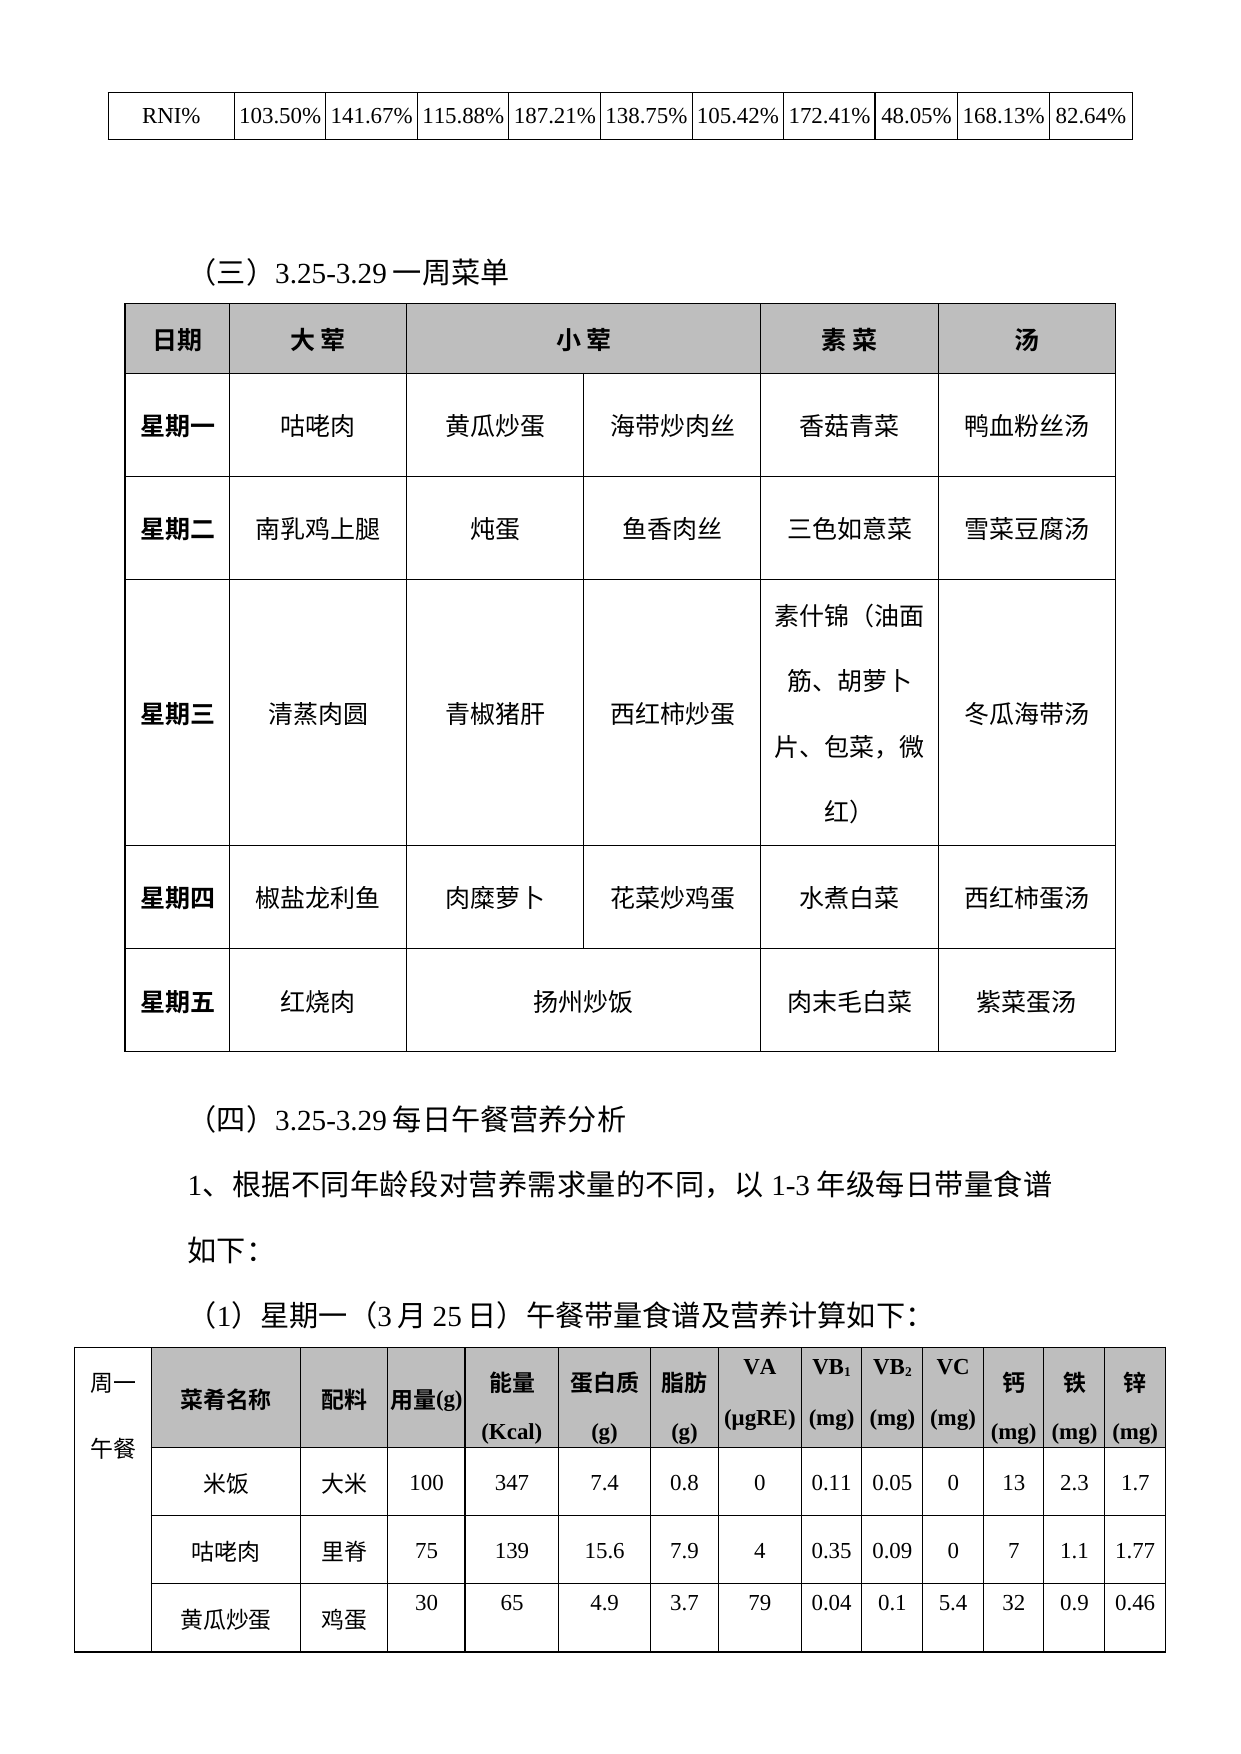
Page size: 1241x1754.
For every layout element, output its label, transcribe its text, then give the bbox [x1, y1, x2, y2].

table_cell 里脊 [301, 1516, 387, 1583]
table_cell 1.77 [1105, 1516, 1165, 1583]
table_cell 0.9 [1044, 1584, 1104, 1651]
table_cell 32 [984, 1584, 1043, 1651]
table_cell 4.9 [559, 1584, 650, 1651]
table_cell 1.1 [1044, 1516, 1104, 1583]
table_cell 0 [923, 1516, 983, 1583]
table_cell 素什锦（油面筋、胡萝卜片、包菜，微红） [761, 580, 938, 845]
table_cell 黄瓜炒蛋 [152, 1584, 300, 1651]
table_cell 南乳鸡上腿 [230, 477, 406, 579]
table_header 菜肴名称 [152, 1348, 300, 1447]
table_cell 星期五 [126, 949, 229, 1051]
table_cell 100 [388, 1448, 464, 1515]
table_header 日期 [126, 304, 229, 373]
table_cell 海带炒肉丝 [584, 374, 760, 476]
table_cell 7.9 [651, 1516, 718, 1583]
text （三）3.25-3.29一周菜单 [187, 238, 1053, 303]
table_cell (μgRE) [719, 1384, 801, 1447]
table_cell 0.09 [862, 1516, 922, 1583]
table_cell 172.41% [784, 93, 874, 139]
table_cell 大米 [301, 1448, 387, 1515]
table_cell 2.3 [1044, 1448, 1104, 1515]
table_header VB2 [862, 1348, 922, 1384]
table_cell 椒盐龙利鱼 [230, 846, 406, 948]
table_header VC [923, 1348, 983, 1384]
table_cell 咕咾肉 [152, 1516, 300, 1583]
table_header 能量(Kcal) [466, 1348, 558, 1447]
table_cell 30 [388, 1584, 464, 1651]
table_header 锌(mg) [1105, 1348, 1165, 1447]
table_cell 103.50% [235, 93, 325, 139]
table_header 大 荤 [230, 304, 406, 373]
table_cell RNI% [109, 93, 234, 139]
table_cell 0.46 [1105, 1584, 1165, 1651]
table_cell 三色如意菜 [761, 477, 938, 579]
table_cell 0.05 [862, 1448, 922, 1515]
table_cell 紫菜蛋汤 [939, 949, 1115, 1051]
table_header 小 荤 [407, 304, 760, 373]
table_cell 1.7 [1105, 1448, 1165, 1515]
table_cell 7.4 [559, 1448, 650, 1515]
table_cell 水煮白菜 [761, 846, 938, 948]
table_cell (mg) [923, 1384, 983, 1447]
table_cell 冬瓜海带汤 [939, 580, 1115, 845]
table_cell 105.42% [693, 93, 783, 139]
table_cell (mg) [802, 1384, 861, 1447]
table_cell 0.35 [802, 1516, 861, 1583]
table_cell 82.64% [1050, 93, 1132, 139]
table_cell 花菜炒鸡蛋 [584, 846, 760, 948]
table_cell 4 [719, 1516, 801, 1583]
table_cell 西红柿蛋汤 [939, 846, 1115, 948]
table_cell 168.13% [958, 93, 1049, 139]
table_cell 清蒸肉圆 [230, 580, 406, 845]
table_cell 141.67% [326, 93, 417, 139]
table_cell 星期一 [126, 374, 229, 476]
table_cell 雪菜豆腐汤 [939, 477, 1115, 579]
table_header 素 菜 [761, 304, 938, 373]
table_header 用量(g) [388, 1348, 464, 1447]
table_cell 0 [719, 1448, 801, 1515]
table_cell 13 [984, 1448, 1043, 1515]
table_header 脂肪(g) [651, 1348, 718, 1447]
table_cell 7 [984, 1516, 1043, 1583]
table_cell 米饭 [152, 1448, 300, 1515]
table_cell 西红柿炒蛋 [584, 580, 760, 845]
table_header 汤 [939, 304, 1115, 373]
table_header 钙(mg) [984, 1348, 1043, 1447]
list （四）3.25-3.29每日午餐营养分析 [187, 1085, 1053, 1150]
table_cell 75 [388, 1516, 464, 1583]
table_cell 0.1 [862, 1584, 922, 1651]
table_cell 扬州炒饭 [407, 949, 760, 1051]
table_cell 青椒猪肝 [407, 580, 583, 845]
table_cell 星期四 [126, 846, 229, 948]
table_header 蛋白质(g) [559, 1348, 650, 1447]
table_cell 15.6 [559, 1516, 650, 1583]
table_cell 黄瓜炒蛋 [407, 374, 583, 476]
table_cell 0 [923, 1448, 983, 1515]
table_header 周一 午餐 [75, 1348, 151, 1651]
table_header VA [719, 1348, 801, 1384]
table_cell 0.04 [802, 1584, 861, 1651]
table_cell 79 [719, 1584, 801, 1651]
table_cell 115.88% [418, 93, 508, 139]
table_header VB1 [802, 1348, 861, 1384]
table_cell 鱼香肉丝 [584, 477, 760, 579]
table_cell 5.4 [923, 1584, 983, 1651]
table_cell 65 [466, 1584, 558, 1651]
table_cell 星期三 [126, 580, 229, 845]
table_header 铁(mg) [1044, 1348, 1104, 1447]
table_cell 187.21% [509, 93, 600, 139]
table_cell 48.05% [876, 93, 957, 139]
table_cell (mg) [862, 1384, 922, 1447]
table_cell 肉糜萝卜 [407, 846, 583, 948]
table_cell 347 [466, 1448, 558, 1515]
text 1、根据不同年龄段对营养需求量的不同，以1-3年级每日带量食谱如下： [187, 1150, 1053, 1281]
table_cell 咕咾肉 [230, 374, 406, 476]
table_cell 鸡蛋 [301, 1584, 387, 1651]
table_cell 0.8 [651, 1448, 718, 1515]
table_cell 炖蛋 [407, 477, 583, 579]
table_cell 红烧肉 [230, 949, 406, 1051]
table_cell 肉末毛白菜 [761, 949, 938, 1051]
table_cell 138.75% [601, 93, 692, 139]
table_cell 139 [466, 1516, 558, 1583]
table_cell 3.7 [651, 1584, 718, 1651]
table_cell 鸭血粉丝汤 [939, 374, 1115, 476]
list （1）星期一（3月25日）午餐带量食谱及营养计算如下： [187, 1281, 1053, 1347]
table_cell 0.11 [802, 1448, 861, 1515]
table_header 配料 [301, 1348, 387, 1447]
table_cell 星期二 [126, 477, 229, 579]
table_cell 香菇青菜 [761, 374, 938, 476]
